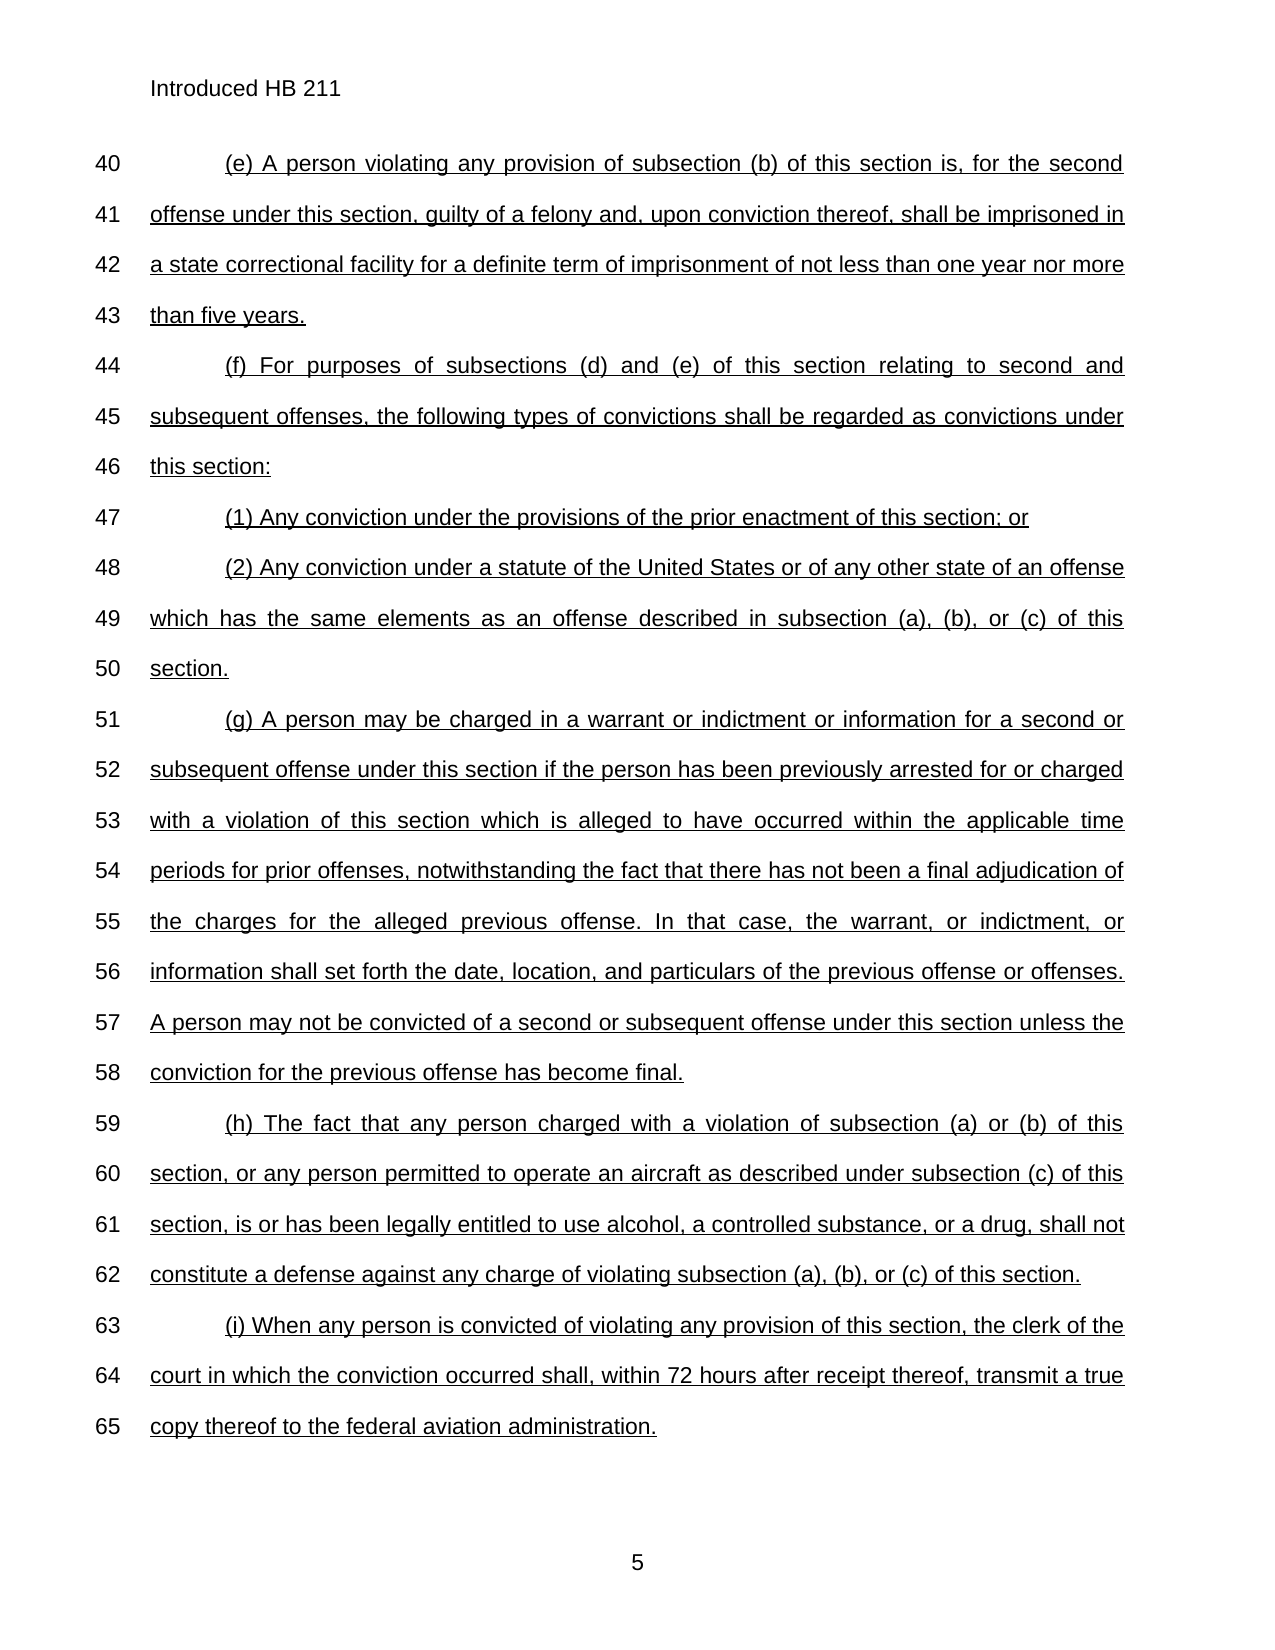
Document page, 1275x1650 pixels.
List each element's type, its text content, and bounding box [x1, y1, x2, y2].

text (g) A person may be charged in a warrant or indictment or information for a second or subsequent offense under this section if the person has been previously arrested for or charged with a violation of this section which is alleged to have occurred within the applicable time periods for prior offenses, notwithstanding the fact that there has not been a final adjudication of the charges for the alleged previous offense. In that case, the warrant, or indictment, or information shall set forth the date, location, and particulars of the previous offense or offenses. A person may not be convicted of a second or subsequent offense under this section unless the conviction for the previous offense has become final. [150, 831, 1125, 931]
text (1) Any conviction under the provisions of the prior enactment of this section; or [150, 504, 1125, 530]
text (i) When any person is convicted of violating any provision of this section, the clerk of the court in which the conviction occurred shall, within 72 hours after receipt thereof, transmit a true copy thereof to the federal aviation administration. [150, 1312, 1125, 1385]
text (h) The fact that any person charged with a violation of subsection (a) or (b) of this section, or any person permitted to operate an aircraft as described under subsection (c) of this section, is or has been legally entitled to use alcohol, a controlled substance, or a drug, shall not constitute a defense against any charge of violating subsection (a), (b), or (c) of this section. [150, 1110, 1125, 1234]
text (g) A person may be charged in a warrant or indictment or information for a second or subsequent offense under this section if the person has been previously arrested for or charged with a violation of this section which is alleged to have occurred within the applicable time periods for prior offenses, notwithstanding the fact that there has not been a final adjudication of the charges for the alleged previous offense. In that case, the warrant, or indictment, or information shall set forth the date, location, and particulars of the previous offense or offenses. A person may not be convicted of a second or subsequent offense under this section unless the conviction for the previous offense has become final. [150, 706, 1125, 830]
text (g) A person may be charged in a warrant or indictment or information for a second or subsequent offense under this section if the person has been previously arrested for or charged with a violation of this section which is alleged to have occurred within the applicable time periods for prior offenses, notwithstanding the fact that there has not been a final adjudication of the charges for the alleged previous offense. In that case, the warrant, or indictment, or information shall set forth the date, location, and particulars of the previous offense or offenses. A person may not be convicted of a second or subsequent offense under this section unless the conviction for the previous offense has become final. [150, 982, 1125, 1032]
text (g) A person may be charged in a warrant or indictment or information for a second or subsequent offense under this section if the person has been previously arrested for or charged with a violation of this section which is alleged to have occurred within the applicable time periods for prior offenses, notwithstanding the fact that there has not been a final adjudication of the charges for the alleged previous offense. In that case, the warrant, or indictment, or information shall set forth the date, location, and particulars of the previous offense or offenses. A person may not be convicted of a second or subsequent offense under this section unless the conviction for the previous offense has become final. [150, 1033, 1125, 1086]
text (i) When any person is convicted of violating any provision of this section, the clerk of the court in which the conviction occurred shall, within 72 hours after receipt thereof, transmit a true copy thereof to the federal aviation administration. [150, 1386, 1125, 1439]
text (f) For purposes of subsections (d) and (e) of this section relating to second and subsequent offenses, the following types of convictions shall be regarded as convictions under this section: [150, 352, 1125, 479]
text (g) A person may be charged in a warrant or indictment or information for a second or subsequent offense under this section if the person has been previously arrested for or charged with a violation of this section which is alleged to have occurred within the applicable time periods for prior offenses, notwithstanding the fact that there has not been a final adjudication of the charges for the alleged previous offense. In that case, the warrant, or indictment, or information shall set forth the date, location, and particulars of the previous offense or offenses. A person may not be convicted of a second or subsequent offense under this section unless the conviction for the previous offense has become final. [150, 932, 1125, 981]
text (h) The fact that any person charged with a violation of subsection (a) or (b) of this section, or any person permitted to operate an aircraft as described under subsection (c) of this section, is or has been legally entitled to use alcohol, a controlled substance, or a drug, shall not constitute a defense against any charge of violating subsection (a), (b), or (c) of this section. [150, 1235, 1125, 1288]
text (e) A person violating any provision of subsection (b) of this section is, for the second offense under this section, guilty of a felony and, upon conviction thereof, shall be imprisoned in a state correctional facility for a definite term of imprisonment of not less than one year nor more than five years. [150, 225, 1125, 274]
text (e) A person violating any provision of subsection (b) of this section is, for the second offense under this section, guilty of a felony and, upon conviction thereof, shall be imprisoned in a state correctional facility for a definite term of imprisonment of not less than one year nor more than five years. [150, 150, 1125, 223]
text (2) Any conviction under a statute of the United States or of any other state of an offense which has the same elements as an offense described in subsection (a), (b), or (c) of this section. [150, 554, 1125, 682]
text (e) A person violating any provision of subsection (b) of this section is, for the second offense under this section, guilty of a felony and, upon conviction thereof, shall be imprisoned in a state correctional facility for a definite term of imprisonment of not less than one year nor more than five years. [150, 275, 1125, 328]
